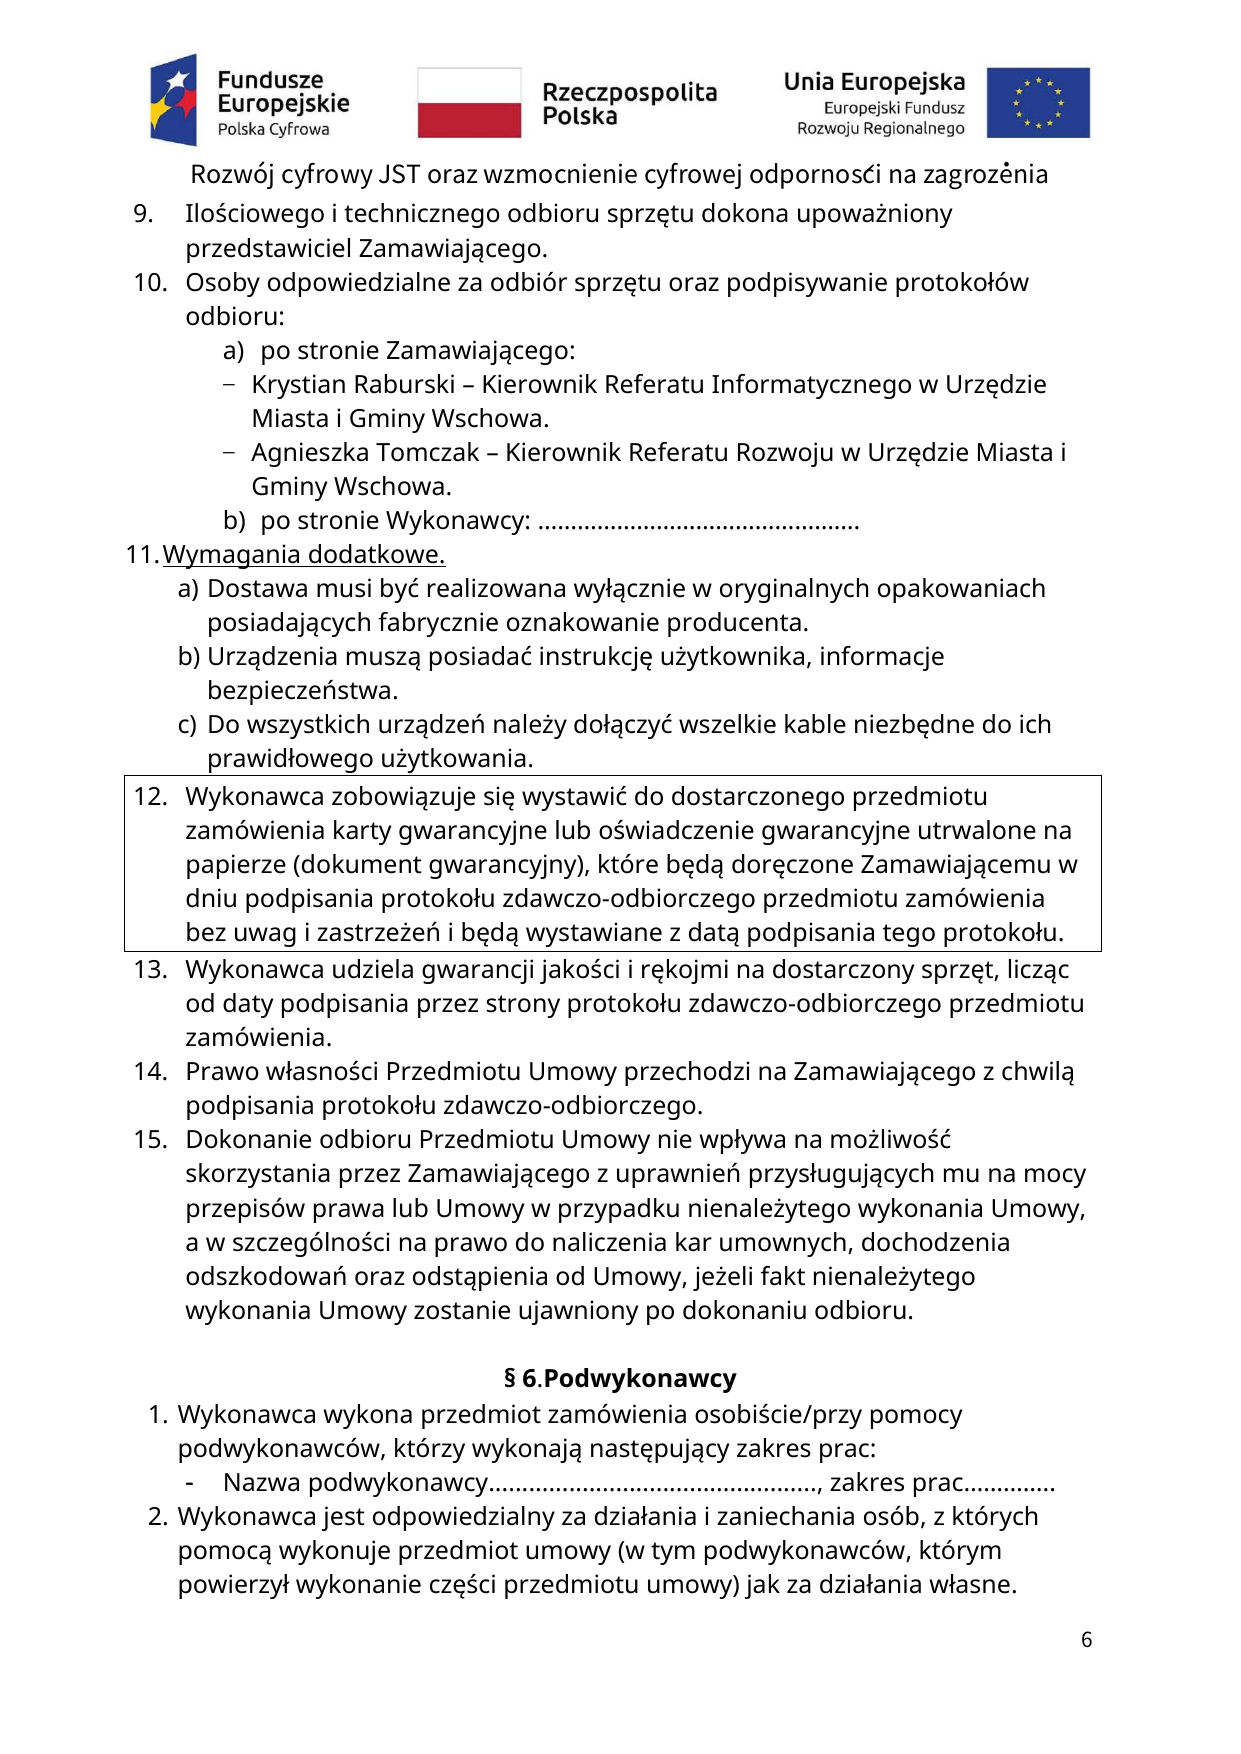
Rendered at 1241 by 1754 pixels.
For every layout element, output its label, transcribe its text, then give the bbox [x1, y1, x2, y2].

list Osoby odpowiedzialne za odbiór sprzętu oraz podpisywanie protokołów odbioru: [133, 264, 1092, 332]
text 1. Wykonawca wykona przedmiot zamówienia osobiście/przy pomocy podwykonawców, którzy wykonają następujący zakres prac: [148, 1397, 1092, 1465]
list Do wszystkich urządzeń należy dołączyć wszelkie kable niezbędne do ich prawidłowego użytkowania. [177, 707, 1092, 775]
list Urządzenia muszą posiadać instrukcję użytkownika, informacje bezpieczeństwa. [177, 639, 1092, 707]
list Krystian Raburski – Kierownik Referatu Informatycznego w Urzędzie Miasta i Gminy Wschowa. [222, 366, 1092, 434]
list Wykonawca zobowiązuje się wystawić do dostarczonego przedmiotu zamówienia karty gwarancyjne lub oświadczenie gwarancyjne utrwalone na papierze (dokument gwarancyjny), które będą doręczone Zamawiającemu w dniu podpisania protokołu zdawczo-odbiorczego przedmiotu zamówienia bez uwag i zastrzeżeń i będą wystawiane z datą podpisania tego protokołu. [125, 776, 1101, 951]
list Agnieszka Tomczak – Kierownik Referatu Rozwoju w Urzędzie Miasta i Gminy Wschowa. [222, 434, 1092, 503]
list Dokonanie odbioru Przedmiotu Umowy nie wpływa na możliwość skorzystania przez Zamawiającego z uprawnień przysługujących mu na mocy przepisów prawa lub Umowy w przypadku nienależytego wykonania Umowy, a w szczególności na prawo do naliczenia kar umownych, dochodzenia odszkodowań oraz odstąpienia od Umowy, jeżeli fakt nienależytego wykonania Umowy zostanie ujawniony po dokonaniu odbioru. [133, 1122, 1092, 1326]
list Dostawa musi być realizowana wyłącznie w oryginalnych opakowaniach posiadających fabrycznie oznakowanie producenta. [177, 571, 1092, 639]
picture [147, 50, 1093, 150]
list Ilościowego i technicznego odbioru sprzętu dokona upoważniony przedstawiciel Zamawiającego. [133, 196, 1092, 264]
list Wymagania dodatkowe. [125, 537, 1092, 571]
list Nazwa podwykonawcy................................................., zakres prac………….. [185, 1465, 1092, 1499]
list Prawo własności Przedmiotu Umowy przechodzi na Zamawiającego z chwilą podpisania protokołu zdawczo-odbiorczego. [133, 1054, 1092, 1122]
text § 6.Podwykonawcy [148, 1361, 1092, 1394]
list Wykonawca udziela gwarancji jakości i rękojmi na dostarczony sprzęt, licząc od daty podpisania przez strony protokołu zdawczo-odbiorczego przedmiotu zamówienia. [133, 952, 1092, 1054]
list po stronie Wykonawcy: …………………………………………. [223, 503, 1092, 537]
list po stronie Zamawiającego: [223, 332, 1092, 366]
